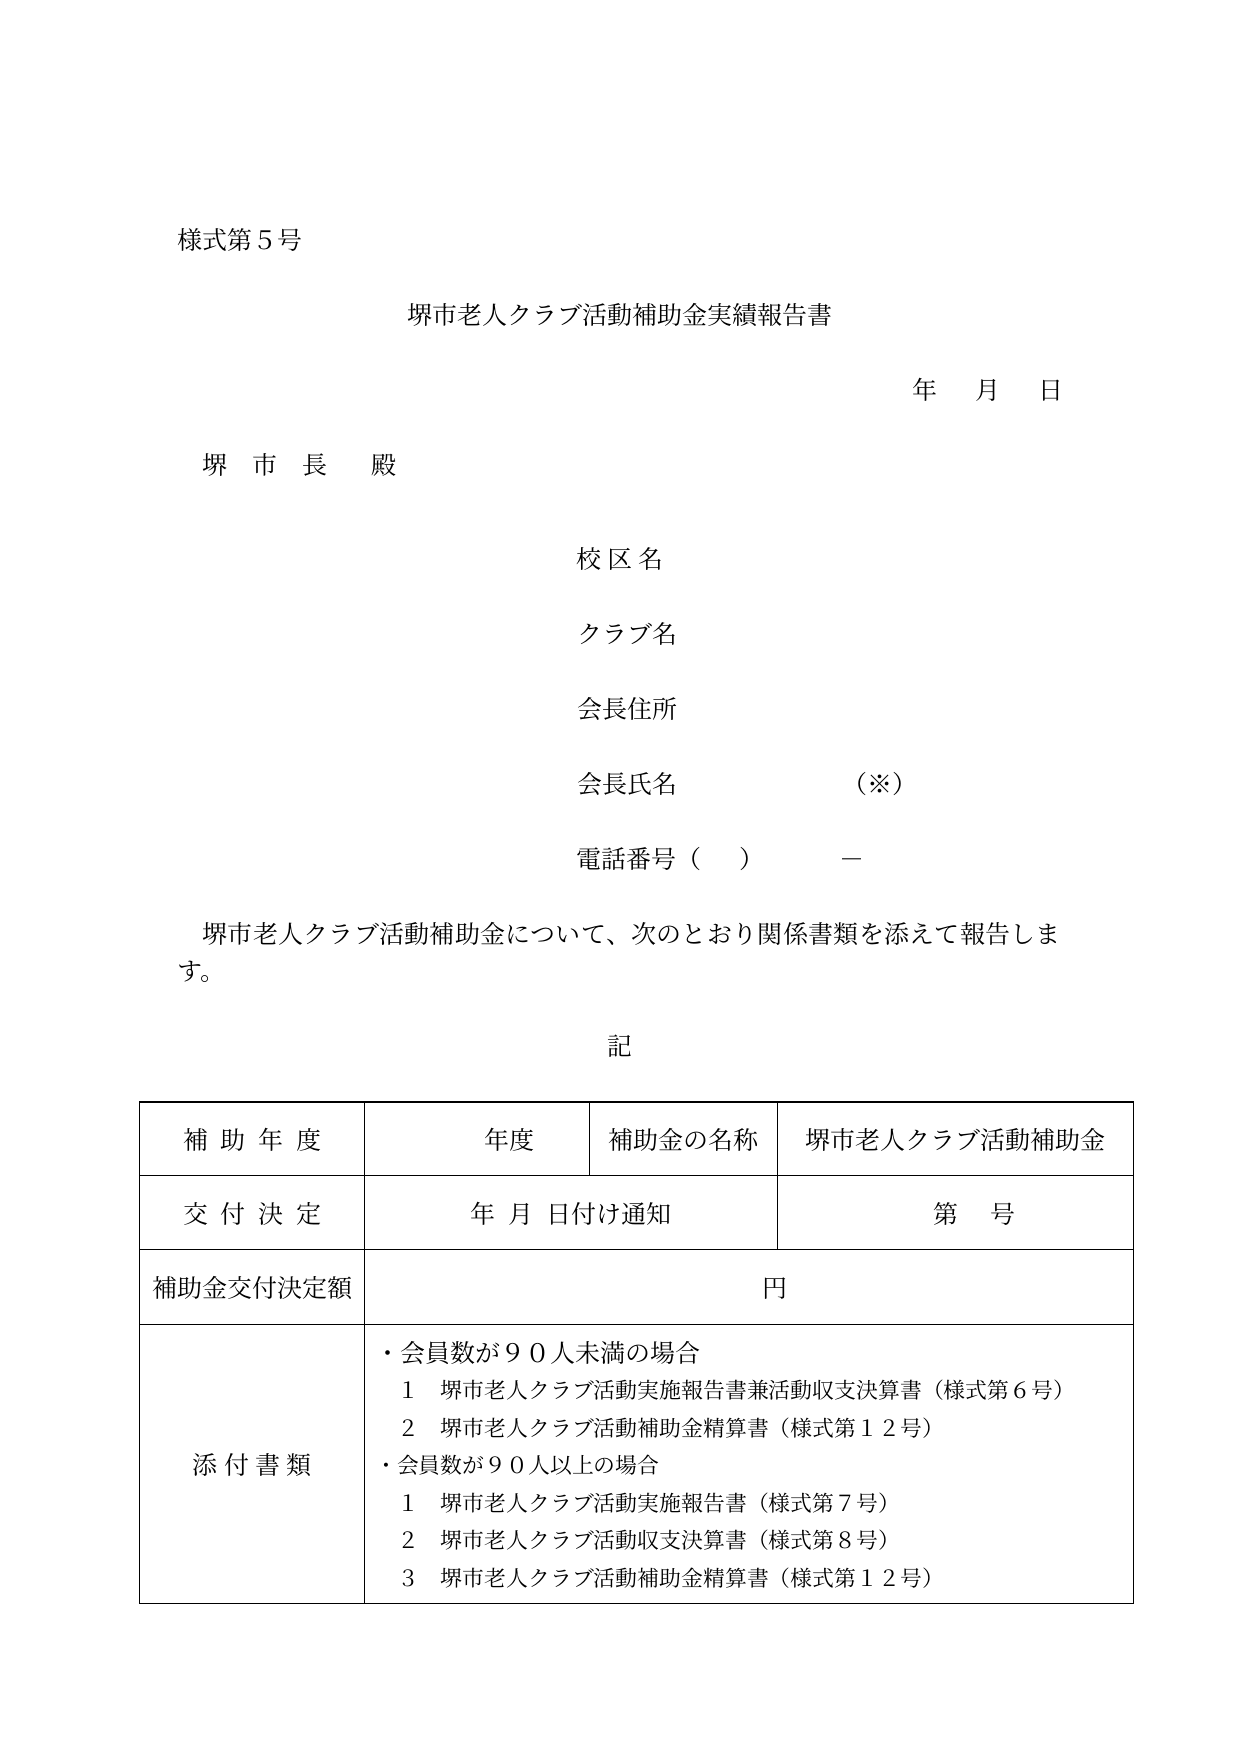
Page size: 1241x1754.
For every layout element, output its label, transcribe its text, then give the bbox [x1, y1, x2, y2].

text 堺 市 長 殿 [177, 445, 1063, 483]
text 会長住所 [177, 689, 1063, 726]
text 校区名 [177, 539, 1063, 576]
text 電話番号（ ） － [177, 839, 1063, 876]
table_cell ・会員数が９０人未満の場合 １ 堺市老人クラブ活動実施報告書兼活動収支決算書（様式第６号） ２ 堺市老人クラブ活動補助金精算書（様式第１２号） ・会員数が９０人以上の場合 １ 堺市老人クラブ活動実施報告書（様式第７号） ２ 堺市老人クラブ活動収支決算書（様式第８号） ３ 堺市老人クラブ活動補助金精算書（様式第１２号） [365, 1325, 1133, 1603]
text クラブ名 [177, 614, 1063, 651]
text 年 月 日 [177, 370, 1063, 408]
text 堺市老人クラブ活動補助金実績報告書 [177, 295, 1063, 333]
table_header 堺市老人クラブ活動補助金 [778, 1103, 1133, 1175]
text 堺市老人クラブ活動補助金について、次のとおり関係書類を添えて報告します。 [177, 914, 1063, 989]
table_cell 第 号 [778, 1176, 1133, 1249]
table_cell 年 月 日付け通知 [365, 1176, 777, 1249]
text 様式第５号 [177, 220, 1063, 258]
table_cell 添 付 書 類 [140, 1325, 364, 1603]
text 記 [177, 1026, 1063, 1064]
table_header 補助金の名称 [590, 1103, 777, 1175]
table_header 補 助 年 度 [140, 1103, 364, 1175]
table_cell 交 付 決 定 [140, 1176, 364, 1249]
text 会長氏名 （※） [177, 764, 1063, 801]
table_cell 円 [365, 1250, 1133, 1324]
table_cell 補助金交付決定額 [140, 1250, 364, 1324]
table_header 年度 [365, 1103, 589, 1175]
